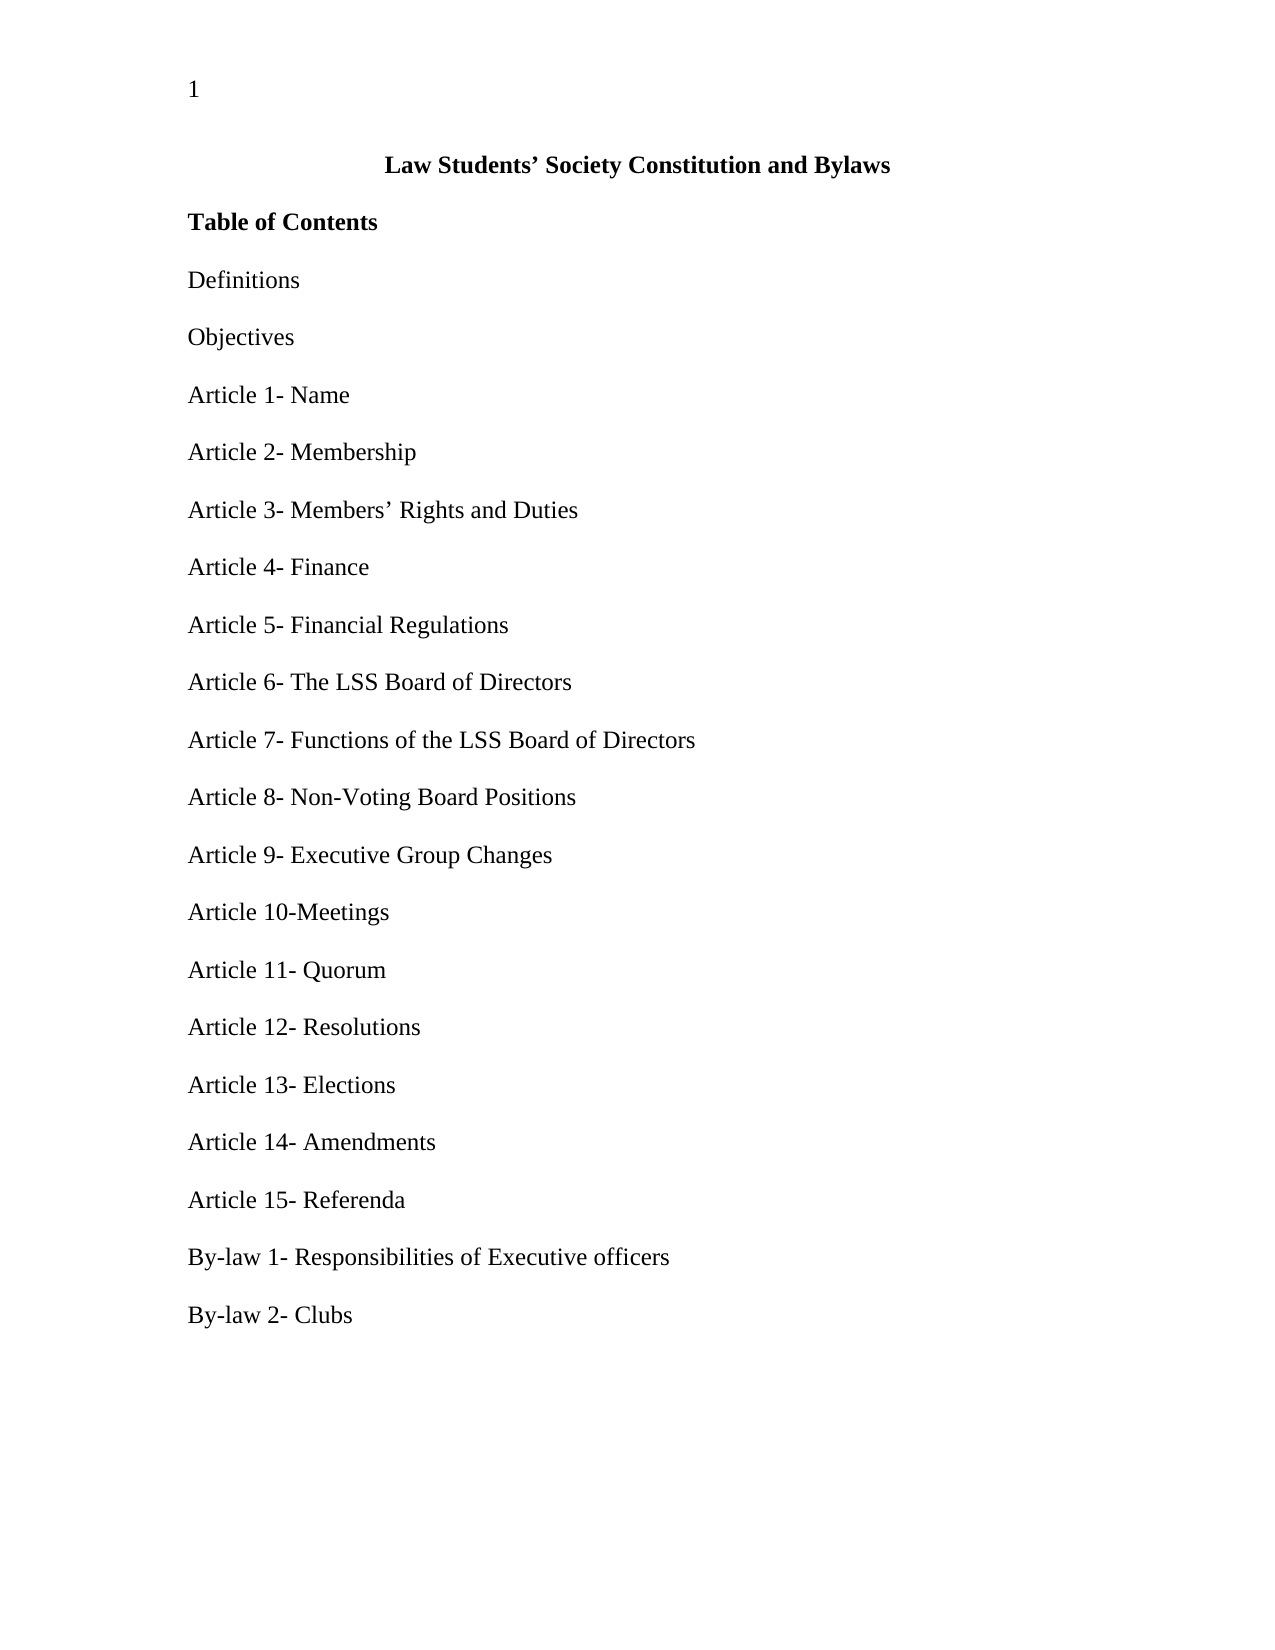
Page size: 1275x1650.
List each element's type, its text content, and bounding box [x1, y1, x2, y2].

text By-law 2- Clubs [187, 1300, 1087, 1329]
text Article 9- Executive Group Changes [187, 840, 1087, 869]
text Objectives [187, 322, 1087, 351]
text By-law 1- Responsibilities of Executive officers [187, 1242, 1087, 1271]
text Article 12- Resolutions [187, 1012, 1087, 1041]
text Article 6- The LSS Board of Directors [187, 667, 1087, 696]
text Article 3- Members’ Rights and Duties [187, 495, 1087, 524]
text Article 8- Non-Voting Board Positions [187, 782, 1087, 811]
text Article 5- Financial Regulations [187, 610, 1087, 639]
text Article 7- Functions of the LSS Board of Directors [187, 725, 1087, 754]
text Article 13- Elections [187, 1070, 1087, 1099]
text Article 1- Name [187, 380, 1087, 409]
text Article 15- Referenda [187, 1185, 1087, 1214]
text Table of Contents [187, 207, 1087, 236]
text Law Students’ Society Constitution and Bylaws [187, 150, 1087, 179]
text Article 2- Membership [187, 437, 1087, 466]
text Article 10-Meetings [187, 897, 1087, 926]
text Definitions [187, 265, 1087, 294]
text Article 11- Quorum [187, 955, 1087, 984]
text Article 14- Amendments [187, 1127, 1087, 1156]
text Article 4- Finance [187, 552, 1087, 581]
